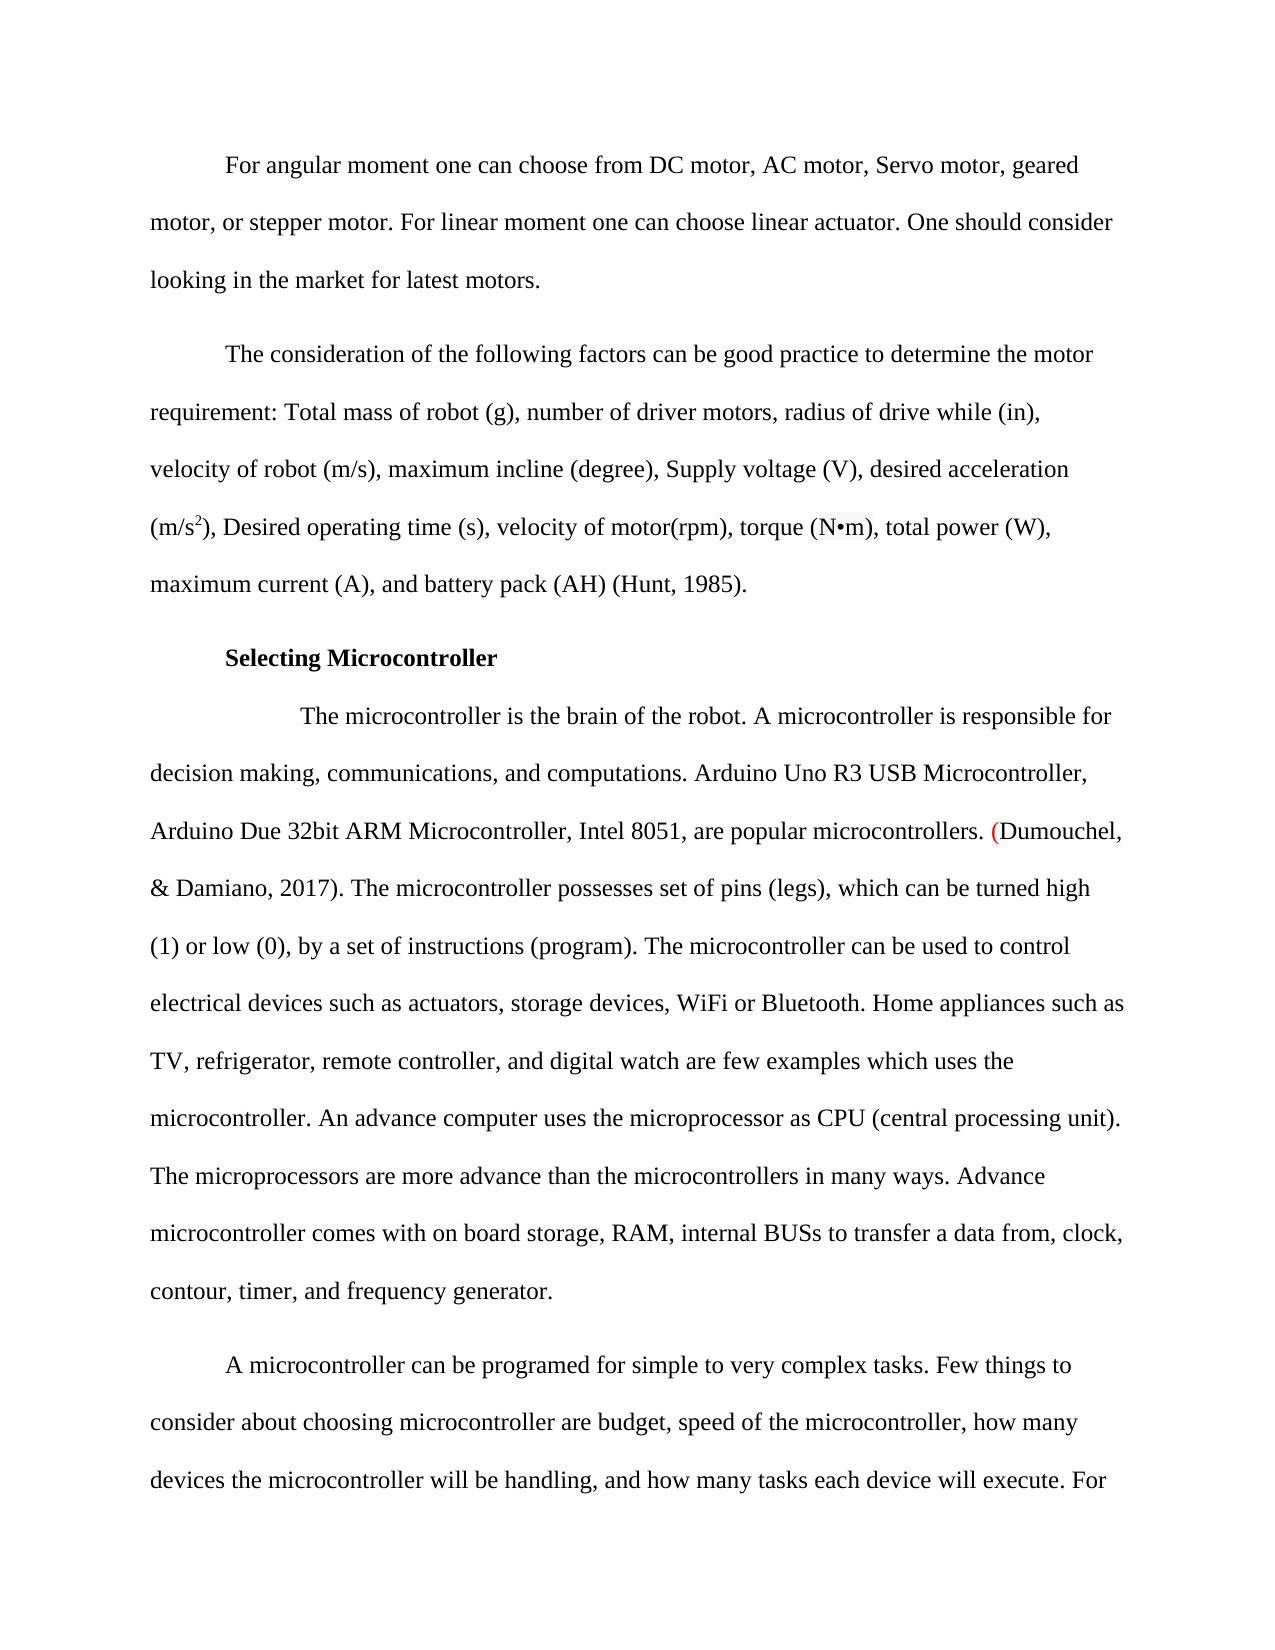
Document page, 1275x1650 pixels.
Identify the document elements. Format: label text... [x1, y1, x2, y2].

subtitle Selecting Microcontroller [150, 643, 1125, 672]
text The consideration of the following factors can be good practice to determine the motor requirement: Total mass of robot (g), number of driver motors, radius of drive while (in), velocity of robot (m/s), maximum incline (degree), Supply voltage (V), desired acceleration (m/s2), Desired operating time (s), velocity of motor(rpm), torque (N•m), total power (W), maximum current (A), and battery pack (AH) (Hunt, 1985). [150, 339, 1125, 598]
text The microcontroller is the brain of the robot. A microcontroller is responsible for decision making, communications, and computations. Arduino Uno R3 USB Microcontroller, Arduino Due 32bit ARM Microcontroller, Intel 8051, are popular microcontrollers. (Dumouchel, & Damiano, 2017). The microcontroller possesses set of pins (legs), which can be turned high (1) or low (0), by a set of instructions (program). The microcontroller can be used to control electrical devices such as actuators, storage devices, WiFi or Bluetooth. Home appliances such as TV, refrigerator, remote controller, and digital watch are few examples which uses the microcontroller. An advance computer uses the microprocessor as CPU (central processing unit). The microprocessors are more advance than the microcontrollers in many ways. Advance microcontroller comes with on board storage, RAM, internal BUSs to transfer a data from, clock, contour, timer, and frequency generator. [150, 701, 1125, 1304]
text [150, 1350, 1125, 1494]
text For angular moment one can choose from DC motor, AC motor, Servo motor, geared motor, or stepper motor. For linear moment one can choose linear actuator. One should consider looking in the market for latest motors. [150, 150, 1125, 294]
